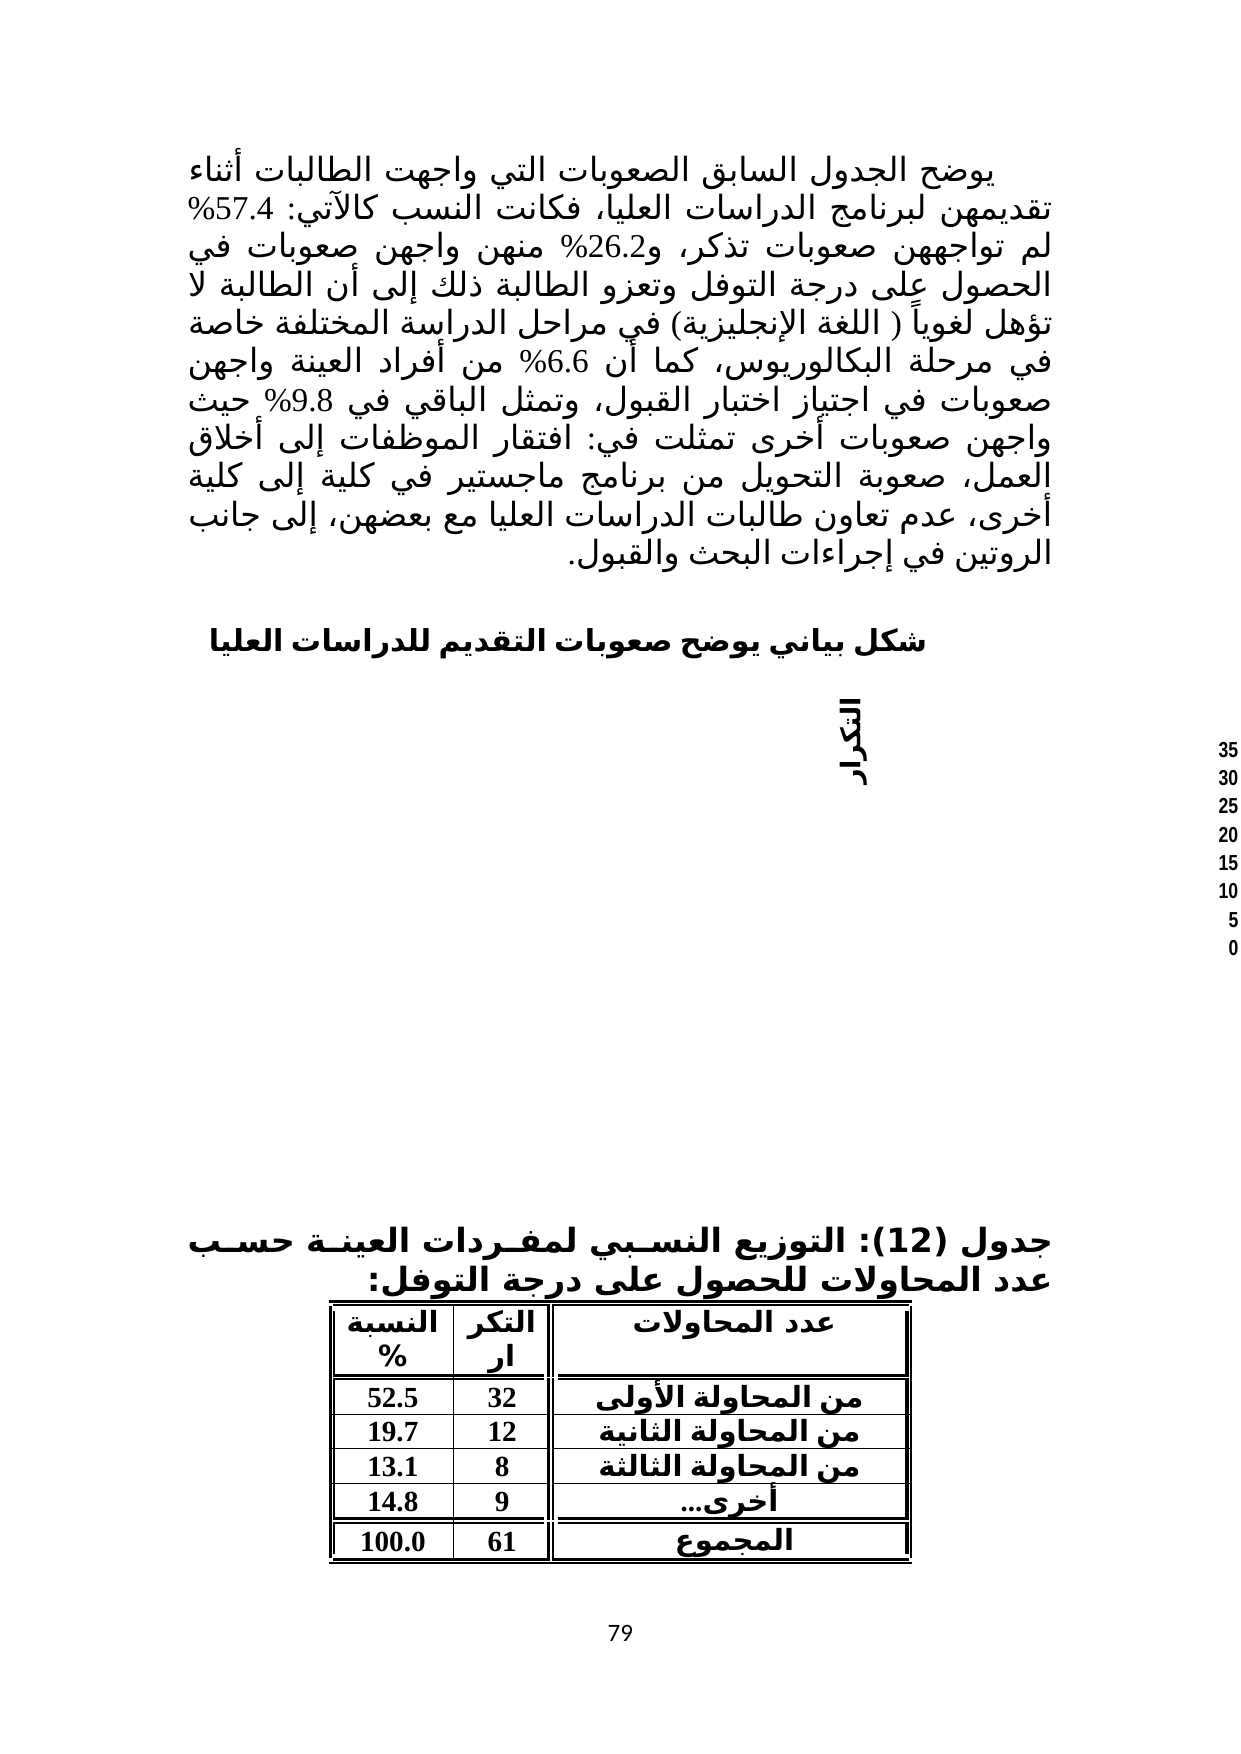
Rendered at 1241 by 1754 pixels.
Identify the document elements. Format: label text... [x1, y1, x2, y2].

table_cell 100.0 [332, 1517, 453, 1557]
table_cell من المحاولة الثالثة [554, 1449, 905, 1483]
table_header التكرار [454, 1306, 547, 1374]
table_cell 61 [454, 1517, 550, 1557]
table_cell 52.5 [335, 1380, 453, 1413]
table_cell 12 [454, 1415, 547, 1448]
table_cell 14.8 [335, 1484, 453, 1517]
text جدول (12): التوزيع النسبي لمفردات العينة حسب عدد المحاولات للحصول على درجة التوفل: [187, 1222, 1053, 1299]
text يوضح الجدول السابق الصعوبات التي واجهت الطالبات أثناء تقديمهن لبرنامج الدراسات العليا، فكانت النسب كالآتي: 57.4% لم تواجههن صعوبات تذكر، و26.2% منهن واجهن صعوبات في الحصول على درجة التوفل وتعزو الطالبة ذلك إلى أن الطالبة لا تؤهل لغوياً ( اللغة الإنجليزية) في مراحل الدراسة المختلفة خاصة في مرحلة البكالوريوس، كما أن 6.6% من أفراد العينة واجهن صعوبات في اجتياز اختبار القبول، وتمثل الباقي في 9.8% حيث واجهن صعوبات أخرى تمثلت في: افتقار الموظفات إلى أخلاق العمل، صعوبة التحويل من برنامج ماجستير في كلية إلى كلية أخرى، عدم تعاون طالبات الدراسات العليا مع بعضهن، إلى جانب الروتين في إجراءات البحث والقبول. [187, 150, 1053, 572]
table_header النسبة % [332, 1303, 453, 1374]
table_cell من المحاولة الأولى [550, 1374, 908, 1413]
table_cell 32 [454, 1374, 550, 1413]
table_cell 13.1 [335, 1449, 453, 1483]
table_cell المجموع [550, 1517, 908, 1557]
table_cell أخرى... [554, 1484, 905, 1517]
table_cell 9 [454, 1484, 547, 1517]
table_header عدد المحاولات [554, 1306, 908, 1374]
table_cell 19.7 [335, 1415, 453, 1448]
table_cell 8 [454, 1449, 547, 1483]
table_cell من المحاولة الثانية [554, 1415, 905, 1448]
